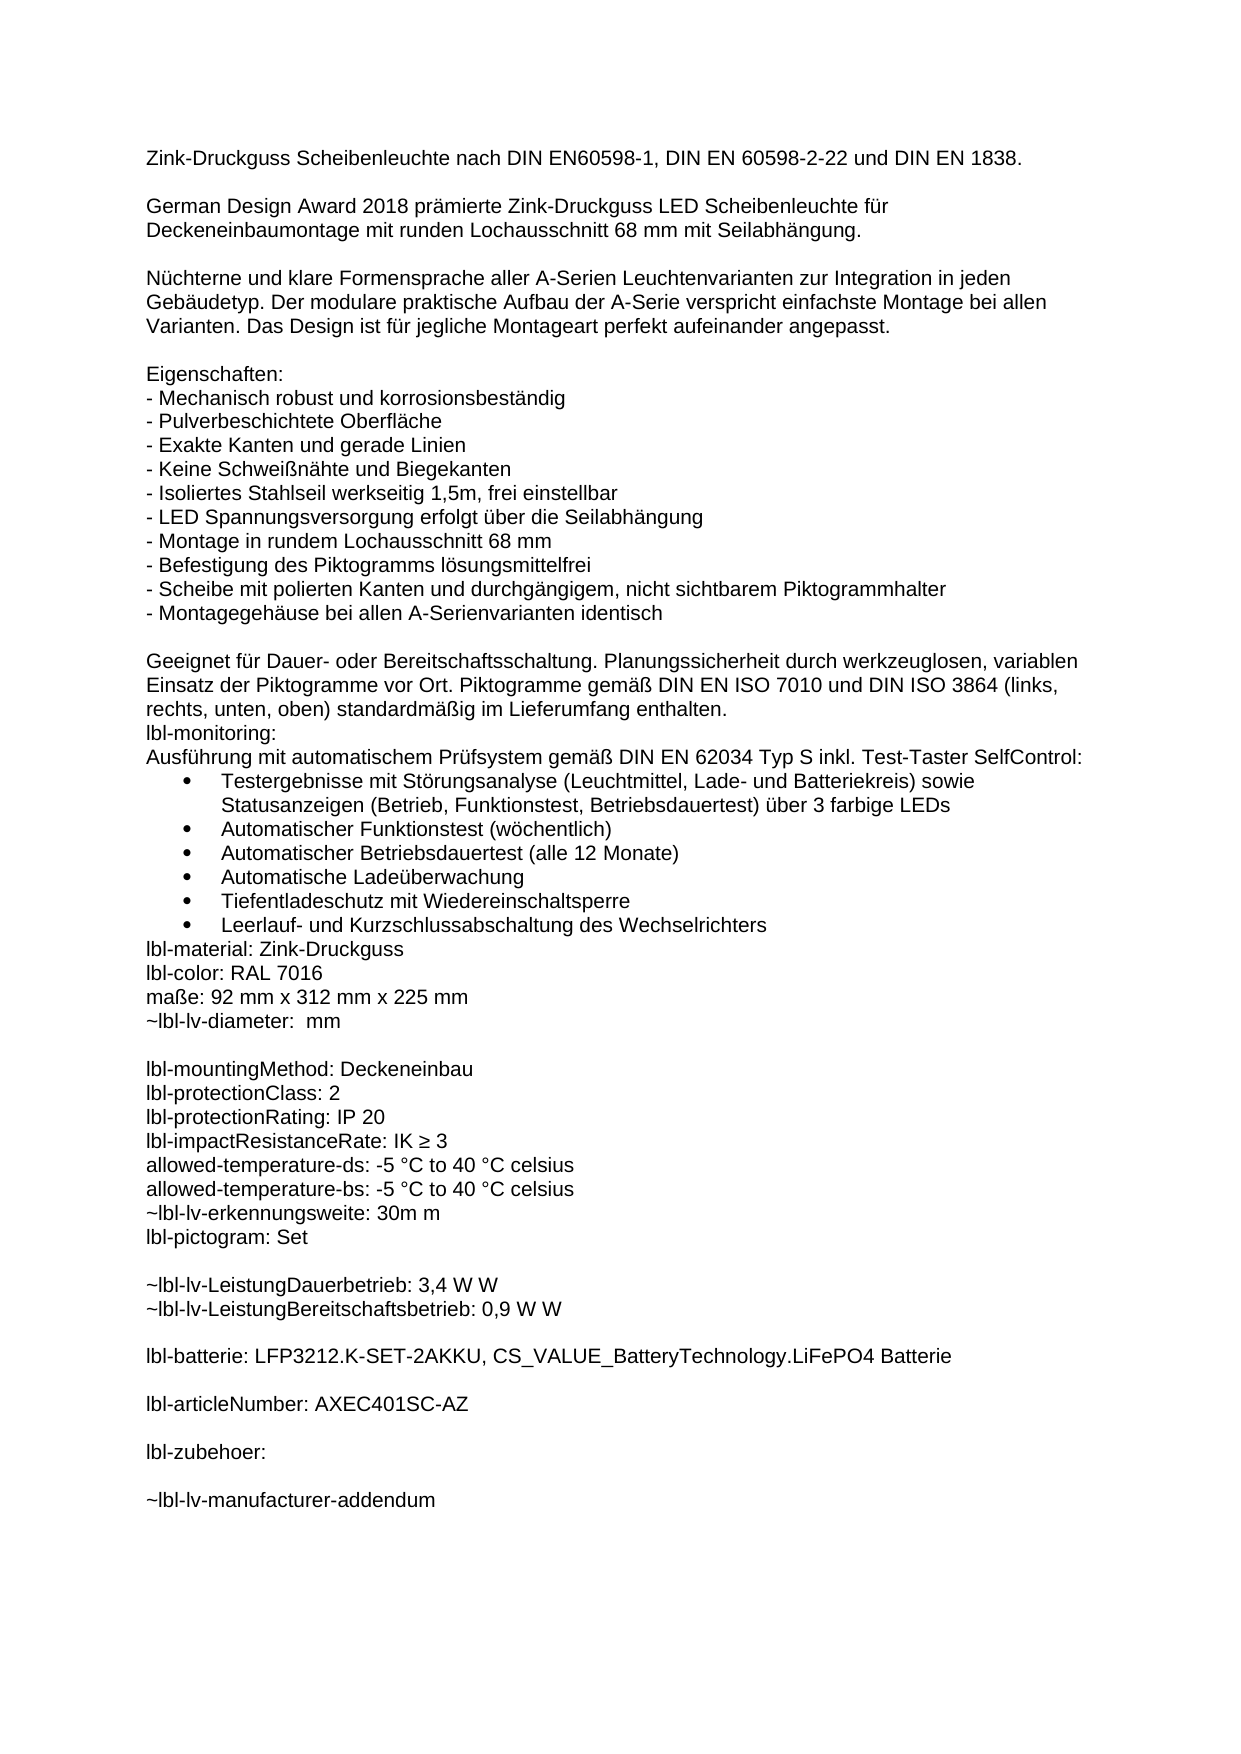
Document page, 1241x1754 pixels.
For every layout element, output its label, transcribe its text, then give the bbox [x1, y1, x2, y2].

text lbl-impactResistanceRate: IK ≥ 3 [146, 1129, 1094, 1153]
text lbl-batterie: LFP3212.K-SET-2AKKU, CS_VALUE_BatteryTechnology.LiFePO4 Batterie [146, 1344, 1094, 1368]
text ~lbl-lv-LeistungBereitschaftsbetrieb: 0,9 W W [146, 1296, 1094, 1320]
text lbl-mountingMethod: Deckeneinbau [146, 1057, 1094, 1081]
text ~lbl-lv-erkennungsweite: 30m m [146, 1201, 1094, 1224]
text allowed-temperature-bs: -5 °C to 40 °C celsius [146, 1177, 1094, 1201]
text lbl-protectionClass: 2 [146, 1081, 1094, 1105]
text lbl-material: Zink-Druckguss [146, 937, 1094, 961]
text lbl-articleNumber: AXEC401SC-AZ [146, 1392, 1094, 1416]
list Testergebnisse mit Störungsanalyse (Leuchtmittel, Lade- und Batteriekreis) sowie Statusanzeigen (Betrieb, Funktionstest, Betriebsdauertest) über 3 farbige LEDs [183, 769, 1094, 817]
text ~lbl-lv-diameter: mm [146, 1009, 1094, 1033]
text lbl-zubehoer: [146, 1440, 1094, 1464]
text ~lbl-lv-manufacturer-addendum [146, 1488, 1094, 1512]
list Tiefentladeschutz mit Wiedereinschaltsperre [183, 889, 1094, 913]
text lbl-monitoring: [146, 721, 1094, 745]
list Automatische Ladeüberwachung [183, 865, 1094, 889]
list Automatischer Funktionstest (wöchentlich) [183, 817, 1094, 841]
text Ausführung mit automatischem Prüfsystem gemäß DIN EN 62034 Typ S inkl. Test-Taster SelfControl: [146, 745, 1094, 769]
text ~lbl-lv-LeistungDauerbetrieb: 3,4 W W [146, 1272, 1094, 1296]
text Zink-Druckguss Scheibenleuchte nach DIN EN60598-1, DIN EN 60598-2-22 und DIN EN 1838.German Design Award 2018 prämierte Zink-Druckguss LED Scheibenleuchte für Deckeneinbaumontage mit runden Lochausschnitt 68 mm mit Seilabhängung. Nüchterne und klare Formensprache aller A-Serien Leuchtenvarianten zur Integration in jeden Gebäudetyp. Der modulare praktische Aufbau der A-Serie verspricht einfachste Montage bei allen Varianten. Das Design ist für jegliche Montageart perfekt aufeinander angepasst. Eigenschaften:- Mechanisch robust und korrosionsbeständig- Pulverbeschichtete Oberfläche- Exakte Kanten und gerade Linien- Keine Schweißnähte und Biegekanten- Isoliertes Stahlseil werkseitig 1,5m, frei einstellbar- LED Spannungsversorgung erfolgt über die Seilabhängung- Montage in rundem Lochausschnitt 68 mm- Befestigung des Piktogramms lösungsmittelfrei- Scheibe mit polierten Kanten und durchgängigem, nicht sichtbarem Piktogrammhalter- Montagegehäuse bei allen A-Serienvarianten identischGeeignet für Dauer- oder Bereitschaftsschaltung. Planungssicherheit durch werkzeuglosen, variablen Einsatz der Piktogramme vor Ort. Piktogramme gemäß DIN EN ISO 7010 und DIN ISO 3864 (links, rechts, unten, oben) standardmäßig im Lieferumfang enthalten. [146, 146, 1094, 721]
list Automatischer Betriebsdauertest (alle 12 Monate) [183, 841, 1094, 865]
list Leerlauf- und Kurzschlussabschaltung des Wechselrichters [183, 913, 1094, 937]
text maße: 92 mm x 312 mm x 225 mm [146, 985, 1094, 1009]
text allowed-temperature-ds: -5 °C to 40 °C celsius [146, 1153, 1094, 1177]
text lbl-pictogram: Set [146, 1224, 1094, 1248]
text lbl-protectionRating: IP 20 [146, 1105, 1094, 1129]
text lbl-color: RAL 7016 [146, 961, 1094, 985]
